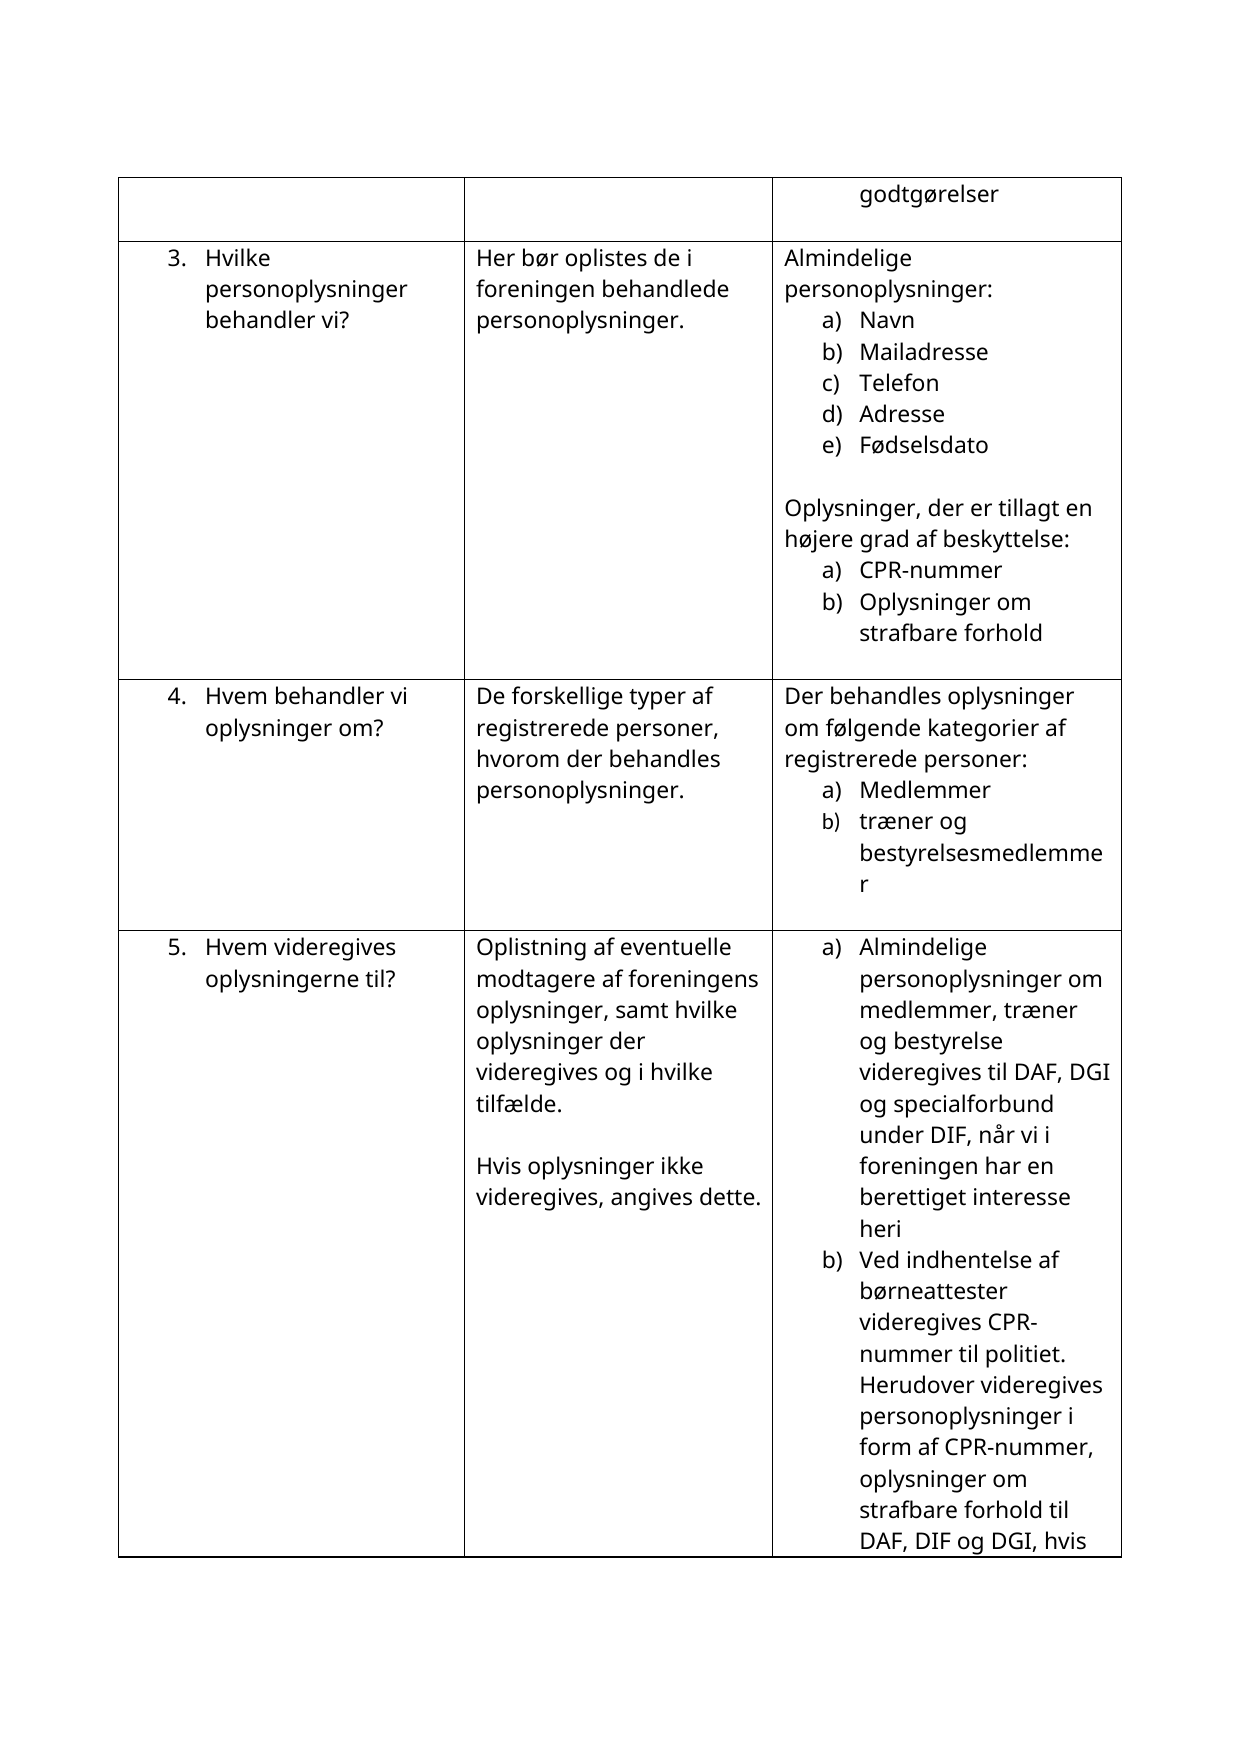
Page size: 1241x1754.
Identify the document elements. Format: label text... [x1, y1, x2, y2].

table_cell Her bør oplistes de i foreningen behandlede personoplysninger. [465, 242, 772, 679]
table_cell Der behandles oplysninger om følgende kategorier af registrerede personer: Medlemmer træner og bestyrelsesmedlemmer [773, 680, 1121, 930]
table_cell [119, 178, 464, 241]
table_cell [465, 178, 772, 241]
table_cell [119, 931, 464, 1556]
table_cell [773, 931, 1121, 1556]
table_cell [465, 931, 772, 1556]
table_cell Hvilke personoplysninger behandler vi? [119, 242, 464, 679]
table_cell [773, 178, 1121, 241]
table_cell De forskellige typer af registrerede personer, hvorom der behandles personoplysninger. [465, 680, 772, 930]
table_cell Almindelige personoplysninger: Navn Mailadresse Telefon Adresse Fødselsdato Oplysninger, der er tillagt en højere grad af beskyttelse: CPR-nummer Oplysninger om strafbare forhold [773, 242, 1121, 679]
table_cell Hvem behandler vi oplysninger om? [119, 680, 464, 930]
